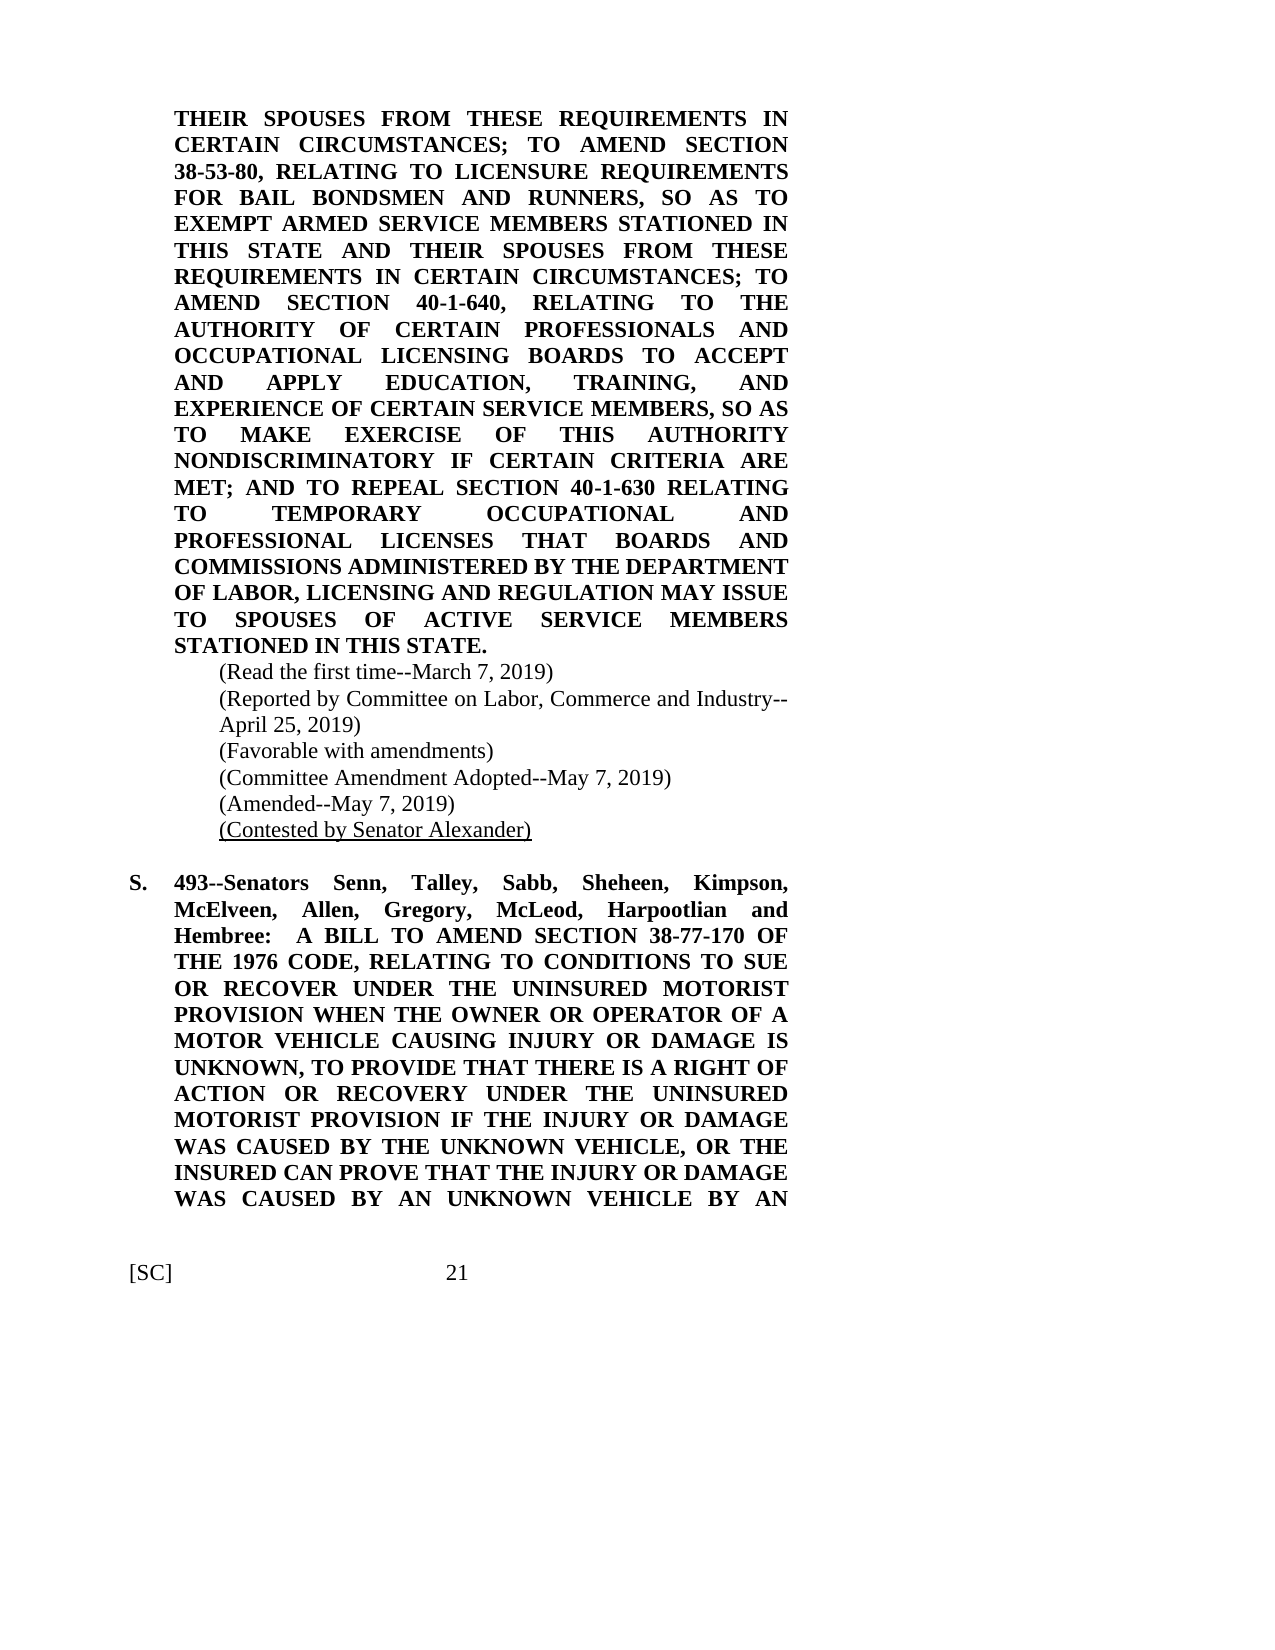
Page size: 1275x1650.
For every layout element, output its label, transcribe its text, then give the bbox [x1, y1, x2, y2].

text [129, 105, 789, 658]
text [129, 869, 789, 1238]
text (Favorable with amendments) [219, 737, 789, 764]
text (Amended--May 7, 2019) [219, 790, 789, 817]
text (Reported by Committee on Labor, Commerce and Industry--April 25, 2019) [219, 685, 789, 737]
text (Committee Amendment Adopted--May 7, 2019) [219, 764, 789, 790]
text (Read the first time--March 7, 2019) [219, 658, 789, 685]
text (Contested by Senator Alexander) [219, 817, 789, 843]
